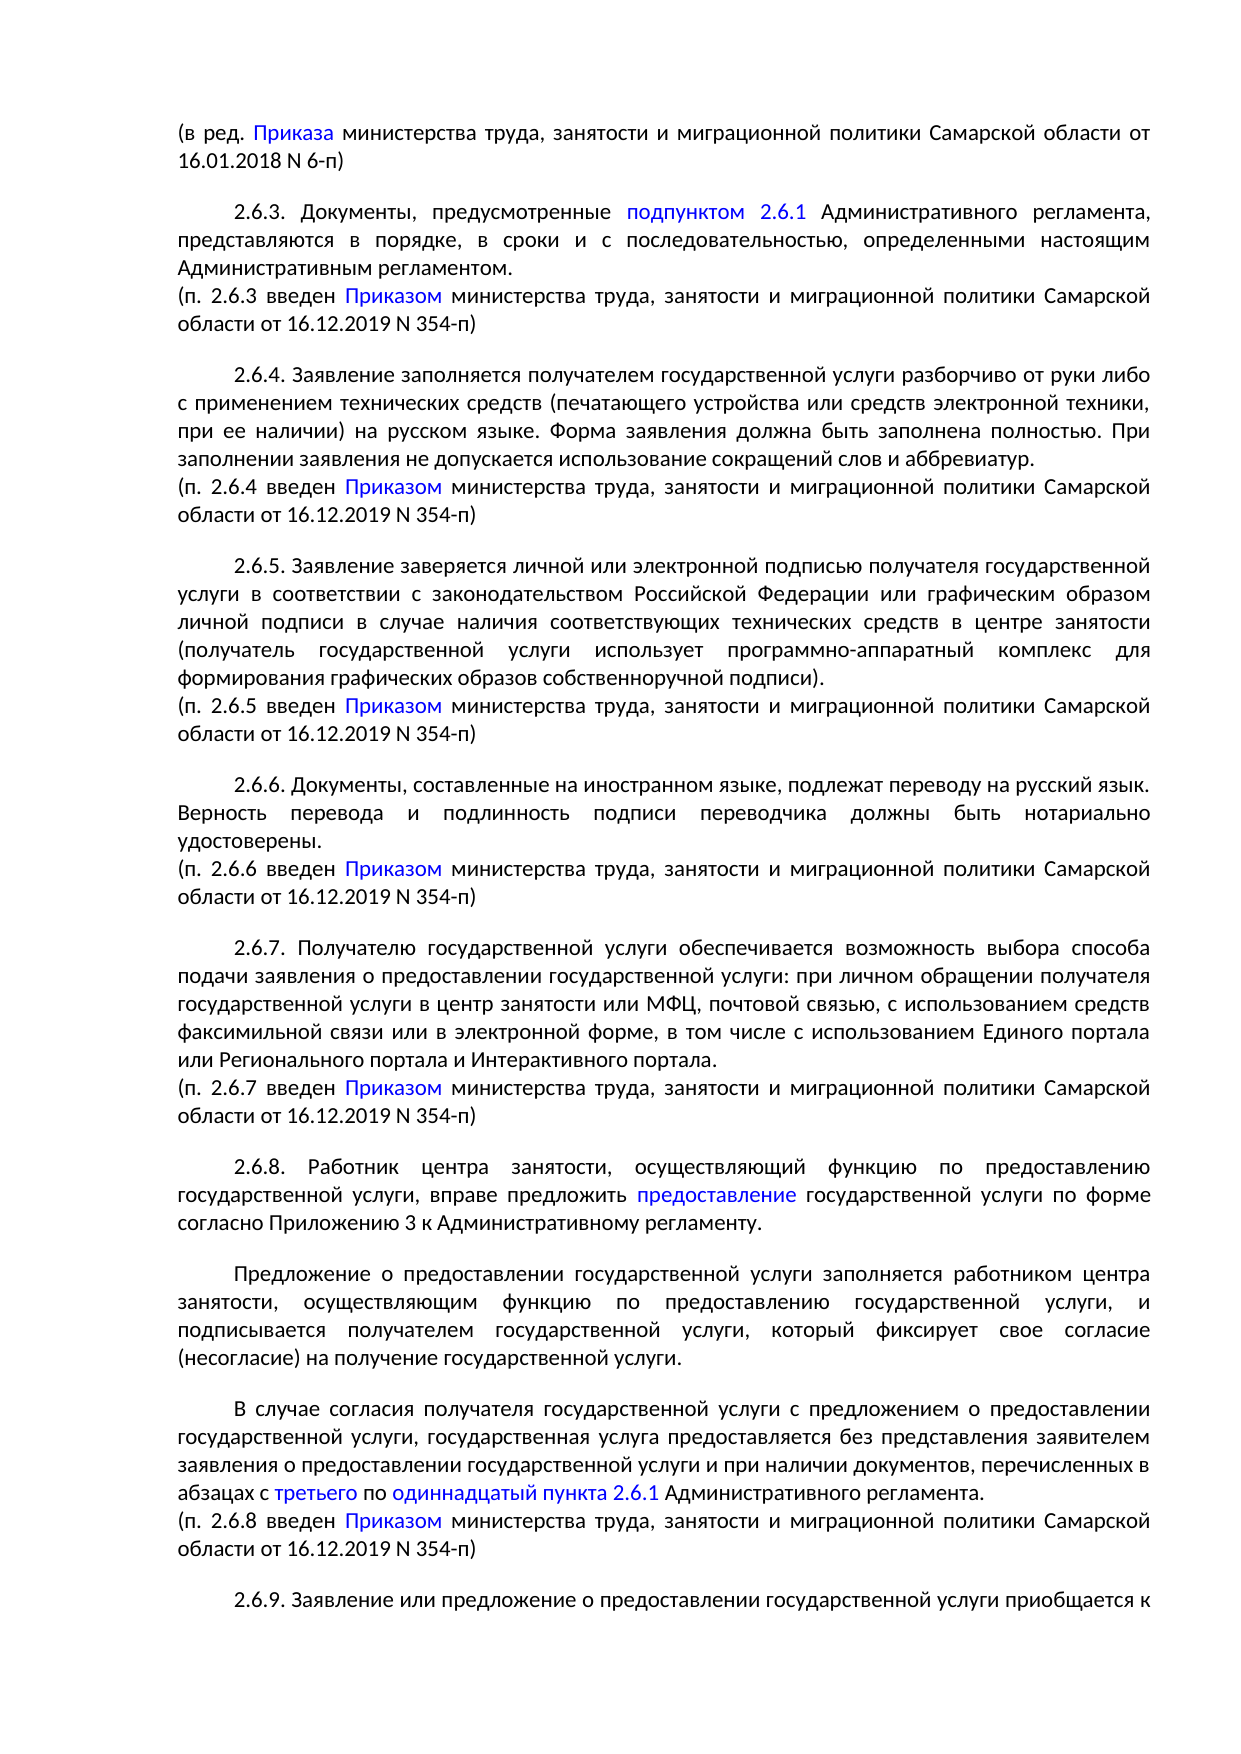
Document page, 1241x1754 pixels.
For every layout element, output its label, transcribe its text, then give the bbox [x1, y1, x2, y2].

text (п. 2.6.5 введен Приказом министерства труда, занятости и миграционной политики Самарской области от 16.12.2019 N 354-п) [177, 691, 1152, 747]
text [177, 1585, 1152, 1613]
text 2.6.3. Документы, предусмотренные подпунктом 2.6.1 Административного регламента, представляются в порядке, в сроки и с последовательностью, определенными настоящим Административным регламентом. [177, 197, 1152, 281]
text 2.6.4. Заявление заполняется получателем государственной услуги разборчиво от руки либо с применением технических средств (печатающего устройства или средств электронной техники, при ее наличии) на русском языке. Форма заявления должна быть заполнена полностью. При заполнении заявления не допускается использование сокращений слов и аббревиатур. [177, 360, 1152, 472]
text 2.6.7. Получателю государственной услуги обеспечивается возможность выбора способа подачи заявления о предоставлении государственной услуги: при личном обращении получателя государственной услуги в центр занятости или МФЦ, почтовой связью, с использованием средств факсимильной связи или в электронной форме, в том числе с использованием Единого портала или Регионального портала и Интерактивного портала. [177, 933, 1152, 1073]
text 2.6.6. Документы, составленные на иностранном языке, подлежат переводу на русский язык. Верность перевода и подлинность подписи переводчика должны быть нотариально удостоверены. [177, 770, 1152, 854]
text В случае согласия получателя государственной услуги с предложением о предоставлении государственной услуги, государственная услуга предоставляется без представления заявителем заявления о предоставлении государственной услуги и при наличии документов, перечисленных в абзацах с третьего по одиннадцатый пункта 2.6.1 Административного регламента. [177, 1394, 1152, 1506]
text Предложение о предоставлении государственной услуги заполняется работником центра занятости, осуществляющим функцию по предоставлению государственной услуги, и подписывается получателем государственной услуги, который фиксирует свое согласие (несогласие) на получение государственной услуги. [177, 1259, 1152, 1371]
text (в ред. Приказа министерства труда, занятости и миграционной политики Самарской области от 16.01.2018 N 6-п) [177, 118, 1152, 174]
text (п. 2.6.7 введен Приказом министерства труда, занятости и миграционной политики Самарской области от 16.12.2019 N 354-п) [177, 1073, 1152, 1129]
text (п. 2.6.6 введен Приказом министерства труда, занятости и миграционной политики Самарской области от 16.12.2019 N 354-п) [177, 854, 1152, 910]
text 2.6.8. Работник центра занятости, осуществляющий функцию по предоставлению государственной услуги, вправе предложить предоставление государственной услуги по форме согласно Приложению 3 к Административному регламенту. [177, 1152, 1152, 1236]
text 2.6.5. Заявление заверяется личной или электронной подписью получателя государственной услуги в соответствии с законодательством Российской Федерации или графическим образом личной подписи в случае наличия соответствующих технических средств в центре занятости (получатель государственной услуги использует программно-аппаратный комплекс для формирования графических образов собственноручной подписи). [177, 551, 1152, 691]
text (п. 2.6.4 введен Приказом министерства труда, занятости и миграционной политики Самарской области от 16.12.2019 N 354-п) [177, 472, 1152, 528]
text (п. 2.6.8 введен Приказом министерства труда, занятости и миграционной политики Самарской области от 16.12.2019 N 354-п) [177, 1506, 1152, 1562]
text (п. 2.6.3 введен Приказом министерства труда, занятости и миграционной политики Самарской области от 16.12.2019 N 354-п) [177, 281, 1152, 337]
